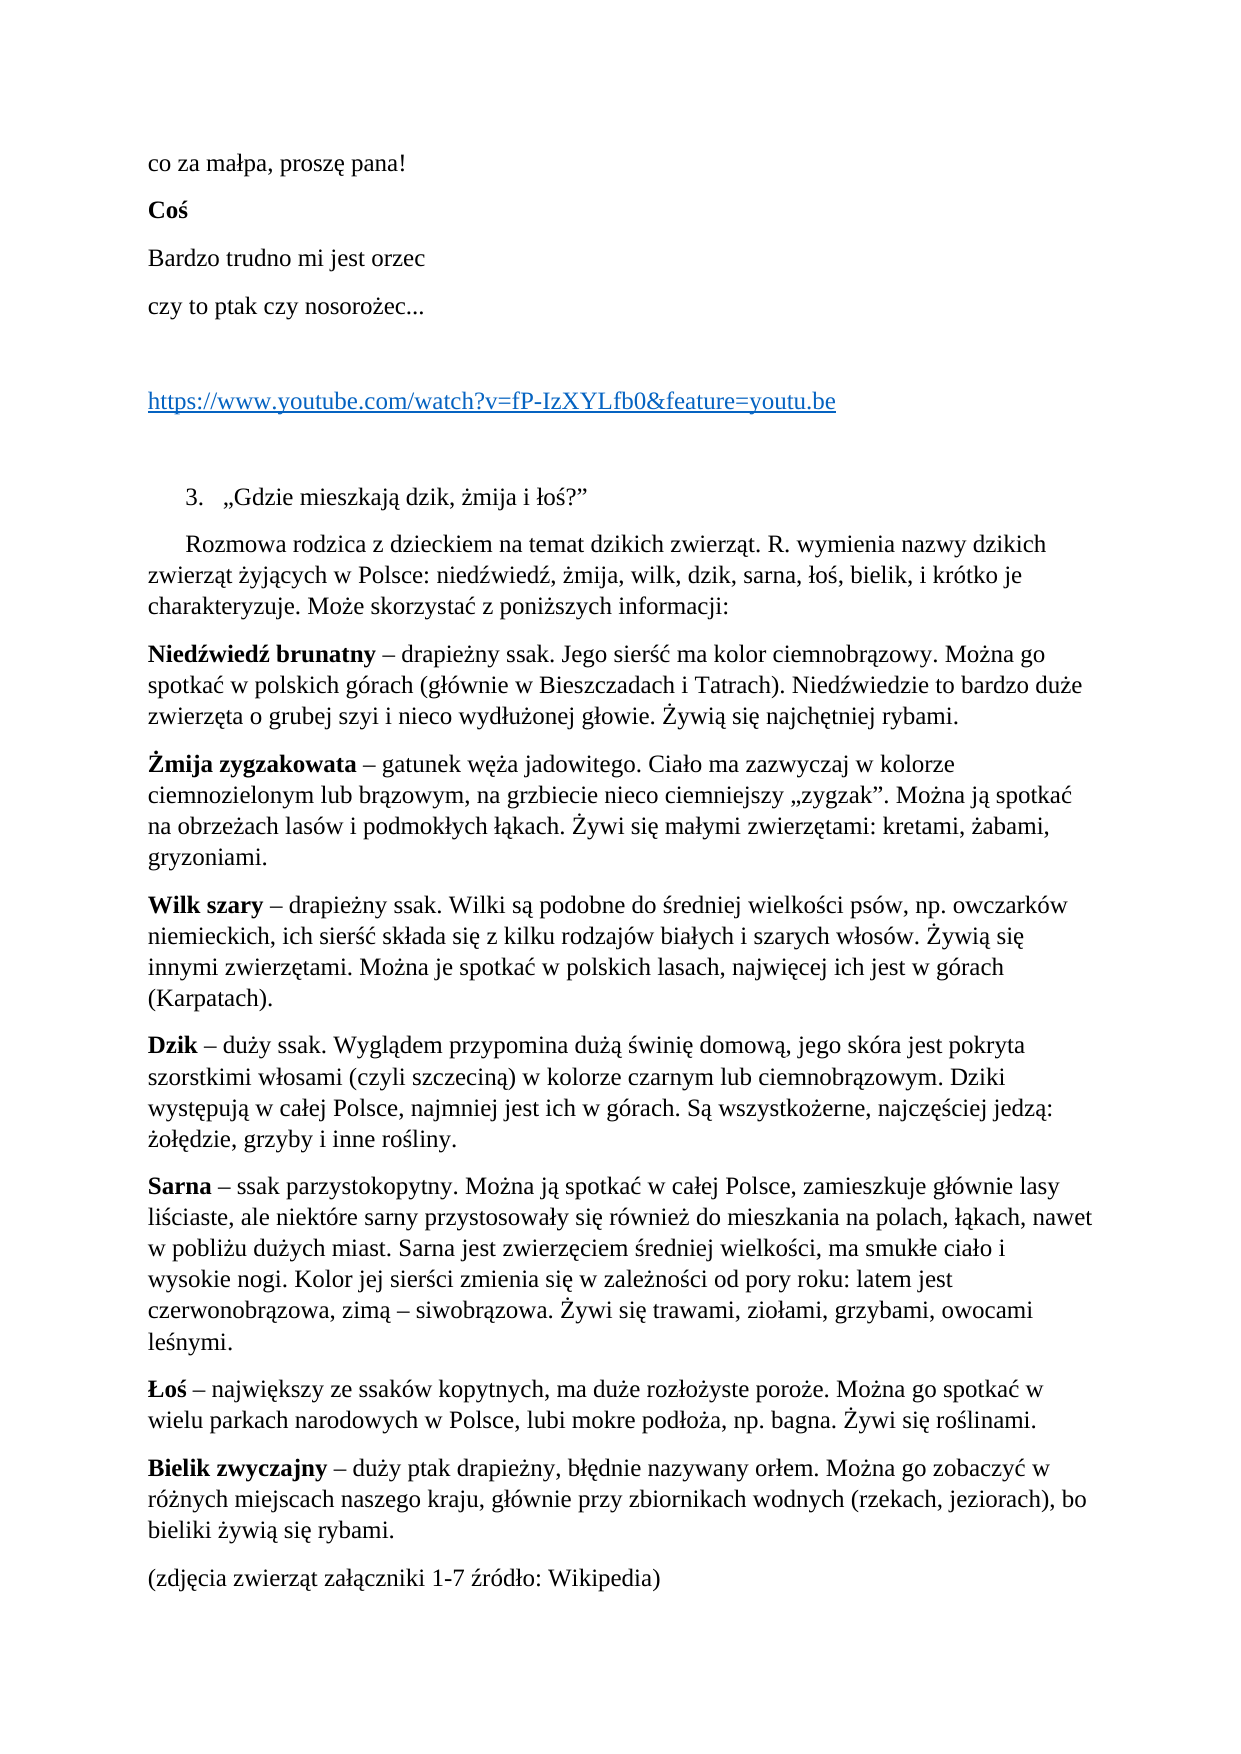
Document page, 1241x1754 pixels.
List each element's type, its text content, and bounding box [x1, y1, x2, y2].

text co za małpa, proszę pana! [148, 148, 1093, 176]
text Rozmowa rodzica z dzieckiem na temat dzikich zwierząt. R. wymienia nazwy dzikich zwierząt żyjących w Polsce: niedźwiedź, żmija, wilk, dzik, sarna, łoś, bielik, i krótko je charakteryzuje. Może skorzystać z poniższych informacji: [148, 529, 1093, 620]
text Bielik zwyczajny – duży ptak drapieżny, błędnie nazywany orłem. Można go zobaczyć w różnych miejscach naszego kraju, głównie przy zbiornikach wodnych (rzekach, jeziorach), bo bieliki żywią się rybami. [148, 1453, 1093, 1544]
text Coś [148, 195, 1093, 224]
text Dzik – duży ssak. Wyglądem przypomina dużą świnię domową, jego skóra jest pokryta szorstkimi włosami (czyli szczeciną) w kolorze czarnym lub ciemnobrązowym. Dziki występują w całej Polsce, najmniej jest ich w górach. Są wszystkożerne, najczęściej jedzą: żołędzie, grzyby i inne rośliny. [148, 1031, 1093, 1152]
text Wilk szary – drapieżny ssak. Wilki są podobne do średniej wielkości psów, np. owczarków niemieckich, ich sierść składa się z kilku rodzajów białych i szarych włosów. Żywią się innymi zwierzętami. Można je spotkać w polskich lasach, najwięcej ich jest w górach (Karpatach). [148, 890, 1093, 1012]
text (zdjęcia zwierząt załączniki 1-7 źródło: Wikipedia) [148, 1563, 1093, 1592]
text https://www.youtube.com/watch?v=fP-IzXYLfb0&feature=youtu.be [148, 386, 1093, 415]
text Łoś – największy ze ssaków kopytnych, ma duże rozłożyste poroże. Można go spotkać w wielu parkach narodowych w Polsce, lubi mokre podłoża, np. bagna. Żywi się roślinami. [148, 1374, 1093, 1434]
list „Gdzie mieszkają dzik, żmija i łoś?” [185, 482, 1093, 510]
text Żmija zygzakowata – gatunek węża jadowitego. Ciało ma zazwyczaj w kolorze ciemnozielonym lub brązowym, na grzbiecie nieco ciemniejszy „zygzak”. Można ją spotkać na obrzeżach lasów i podmokłych łąkach. Żywi się małymi zwierzętami: kretami, żabami, gryzoniami. [148, 749, 1093, 871]
text Sarna – ssak parzystokopytny. Można ją spotkać w całej Polsce, zamieszkuje głównie lasy liściaste, ale niektóre sarny przystosowały się również do mieszkania na polach, łąkach, nawet w pobliżu dużych miast. Sarna jest zwierzęciem średniej wielkości, ma smukłe ciało i wysokie nogi. Kolor jej sierści zmienia się w zależności od pory roku: latem jest czerwonobrązowa, zimą – siwobrązowa. Żywi się trawami, ziołami, grzybami, owocami leśnymi. [148, 1171, 1093, 1355]
text czy to ptak czy nosorożec... [148, 291, 1093, 319]
text Niedźwiedź brunatny – drapieżny ssak. Jego sierść ma kolor ciemnobrązowy. Można go spotkać w polskich górach (głównie w Bieszczadach i Tatrach). Niedźwiedzie to bardzo duże zwierzęta o grubej szyi i nieco wydłużonej głowie. Żywią się najchętniej rybami. [148, 639, 1093, 730]
text Bardzo trudno mi jest orzec [148, 243, 1093, 272]
